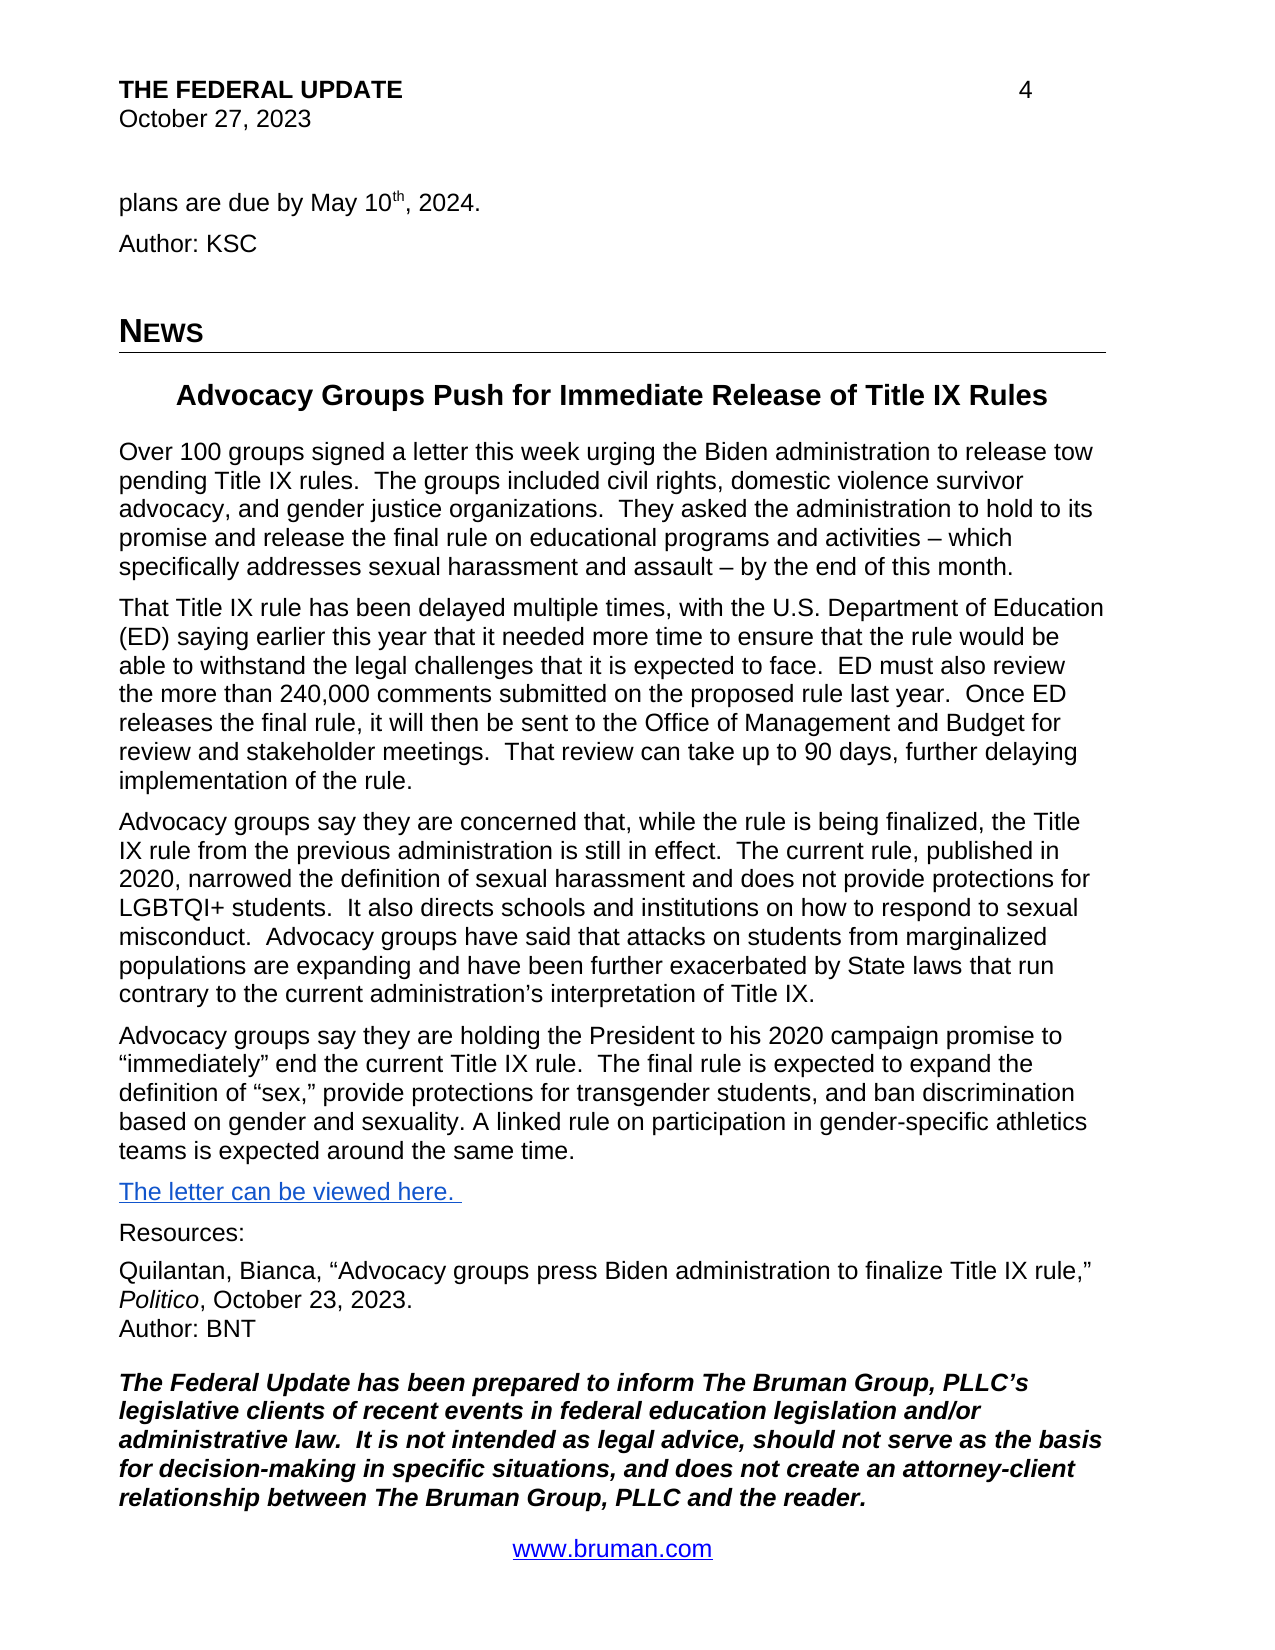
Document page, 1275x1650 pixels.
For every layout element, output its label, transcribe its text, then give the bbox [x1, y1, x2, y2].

text Over 100 groups signed a letter this week urging the Biden administration to release tow pending Title IX rules. The groups included civil rights, domestic violence survivor advocacy, and gender justice organizations. They asked the administration to hold to its promise and release the final rule on educational programs and activities – which specifically addresses sexual harassment and assault – by the end of this month. [118, 437, 1106, 581]
text Author: KSC [118, 229, 1106, 257]
text Advocacy groups say they are concerned that, while the rule is being finalized, the Title IX rule from the previous administration is still in effect. The current rule, published in 2020, narrowed the definition of sexual harassment and does not provide protections for LGBTQI+ students. It also directs schools and institutions on how to respond to sexual misconduct. Advocacy groups have said that attacks on students from marginalized populations are expanding and have been further exacerbated by State laws that run contrary to the current administration’s interpretation of Title IX. [118, 807, 1106, 1008]
text The Federal Update has been prepared to inform The Bruman Group, PLLC’s legislative clients of recent events in federal education legislation and/or administrative law. It is not intended as legal advice, should not serve as the basis for decision-making in specific situations, and does not create an attorney-client relationship between The Bruman Group, PLLC and the reader. [118, 1367, 1106, 1511]
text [118, 187, 1106, 216]
text Resources: [118, 1218, 1106, 1247]
text Quilantan, Bianca, “Advocacy groups press Biden administration to finalize Title IX rule,” Politico, October 23, 2023. [118, 1256, 1106, 1314]
text Advocacy groups say they are holding the President to his 2020 campaign promise to “immediately” end the current Title IX rule. The final rule is expected to expand the definition of “sex,” provide protections for transgender students, and ban discrimination based on gender and sexuality. A linked rule on participation in gender-specific athletics teams is expected around the same time. [118, 1021, 1106, 1164]
subtitle News [118, 311, 1106, 353]
subtitle Advocacy Groups Push for Immediate Release of Title IX Rules [118, 378, 1106, 412]
text Author: BNT [118, 1314, 1106, 1342]
text That Title IX rule has been delayed multiple times, with the U.S. Department of Education (ED) saying earlier this year that it needed more time to ensure that the rule would be able to withstand the legal challenges that it is expected to face. ED must also review the more than 240,000 comments submitted on the proposed rule last year. Once ED releases the final rule, it will then be sent to the Office of Management and Budget for review and stakeholder meetings. That review can take up to 90 days, further delaying implementation of the rule. [118, 593, 1106, 794]
text The letter can be viewed here. [118, 1177, 1106, 1206]
